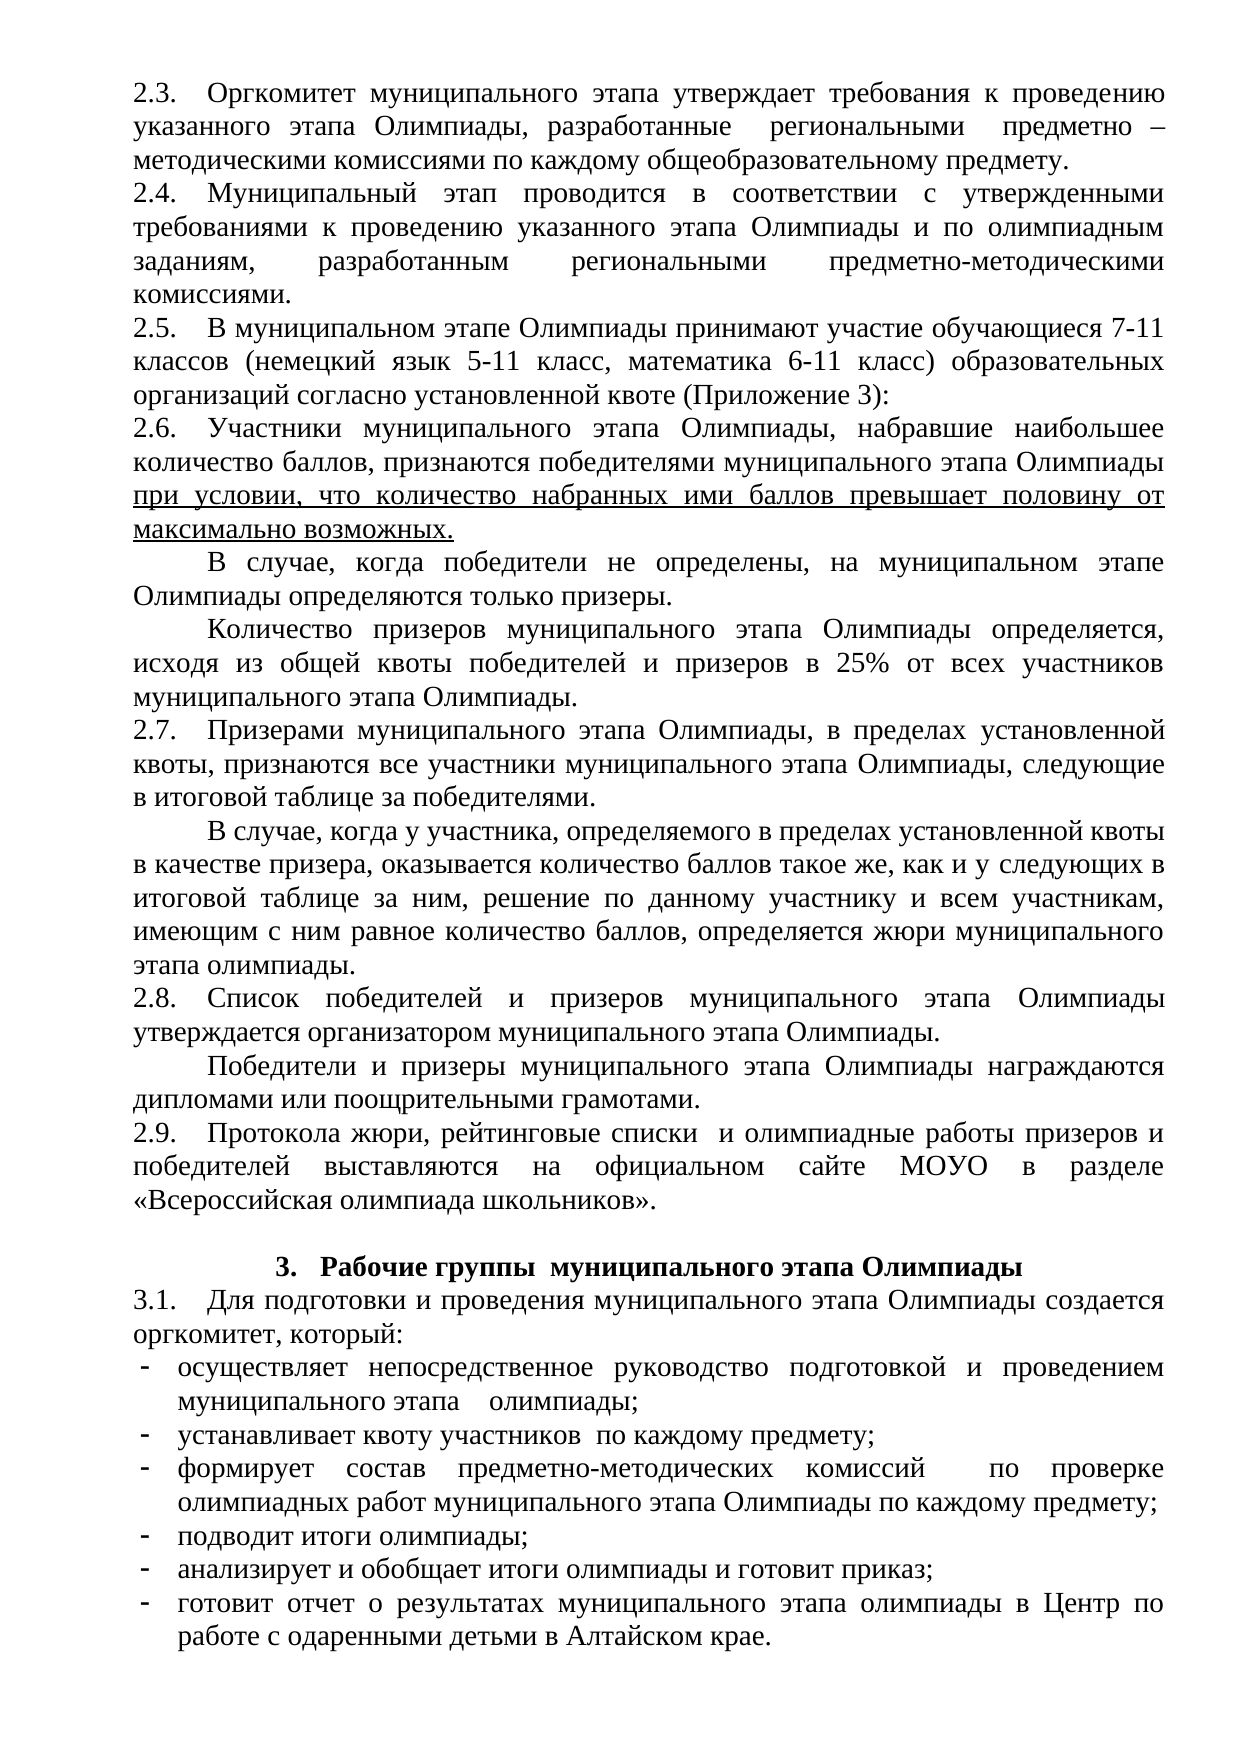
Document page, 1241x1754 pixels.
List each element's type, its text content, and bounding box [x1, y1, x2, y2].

list В случае, когда у участника, определяемого в пределах установленной квоты в качестве призера, оказывается количество баллов такое же, как и у следующих в итоговой таблице за ним, решение по данному участнику и всем участникам, имеющим с ним равное количество баллов, определяется жюри муниципального этапа олимпиады. [133, 813, 1165, 981]
list Участники муниципального этапа Олимпиады, набравшие наибольшее количество баллов, признаются победителями муниципального этапа Олимпиады при условии, что количество набранных ими баллов превышает половину от максимально возможных. [133, 410, 1165, 506]
list Количество призеров муниципального этапа Олимпиады определяется, исходя из общей квоты победителей и призеров в 25% от всех участников муниципального этапа Олимпиады. [133, 612, 1165, 712]
list подводит итоги олимпиады; [140, 1518, 1165, 1551]
list анализирует и обобщает итоги олимпиады и готовит приказ; [140, 1551, 1165, 1585]
list Призерами муниципального этапа Олимпиады, в пределах установленной квоты, признаются все участники муниципального этапа Олимпиады, следующие в итоговой таблице за победителями. [133, 712, 1165, 813]
list Муниципальный этап проводится в соответствии с утвержденными требованиями к проведению указанного этапа Олимпиады и по олимпиадным заданиям, разработанным региональными предметно-методическими комиссиями. [133, 176, 1165, 310]
list Для подготовки и проведения муниципального этапа Олимпиады создается оргкомитет, который: [133, 1282, 1165, 1349]
list осуществляет непосредственное руководство подготовкой и проведением муниципального этапа олимпиады; [140, 1349, 1165, 1417]
list Протокола жюри, рейтинговые списки и олимпиадные работы призеров и победителей выставляются на официальном сайте МОУО в разделе «Всероссийская олимпиада школьников». [133, 1115, 1165, 1215]
list Рабочие группы муниципального этапа Олимпиады [133, 1249, 1165, 1282]
list Победители и призеры муниципального этапа Олимпиады награждаются дипломами или поощрительными грамотами. [133, 1048, 1165, 1115]
list В муниципальном этапе Олимпиады принимают участие обучающиеся 7-11 классов (немецкий язык 5-11 класс, математика 6-11 класс) образовательных организаций согласно установленной квоте (Приложение 3): [133, 310, 1165, 410]
list Участники муниципального этапа Олимпиады, набравшие наибольшее количество баллов, признаются победителями муниципального этапа Олимпиады при условии, что количество набранных ими баллов превышает половину от максимально возможных. [133, 508, 1165, 544]
list готовит отчет о результатах муниципального этапа олимпиады в Центр по работе с одаренными детьми в Алтайском крае. [140, 1585, 1165, 1652]
list Оргкомитет муниципального этапа утверждает требования к проведению указанного этапа Олимпиады, разработанные региональными предметно – методическими комиссиями по каждому общеобразовательному предмету. [133, 75, 1165, 176]
list формирует состав предметно-методических комиссий по проверке олимпиадных работ муниципального этапа Олимпиады по каждому предмету; [140, 1450, 1165, 1518]
list Список победителей и призеров муниципального этапа Олимпиады утверждается организатором муниципального этапа Олимпиады. [133, 981, 1165, 1048]
list В случае, когда победители не определены, на муниципальном этапе Олимпиады определяются только призеры. [133, 544, 1165, 612]
list устанавливает квоту участников по каждому предмету; [140, 1417, 1165, 1450]
